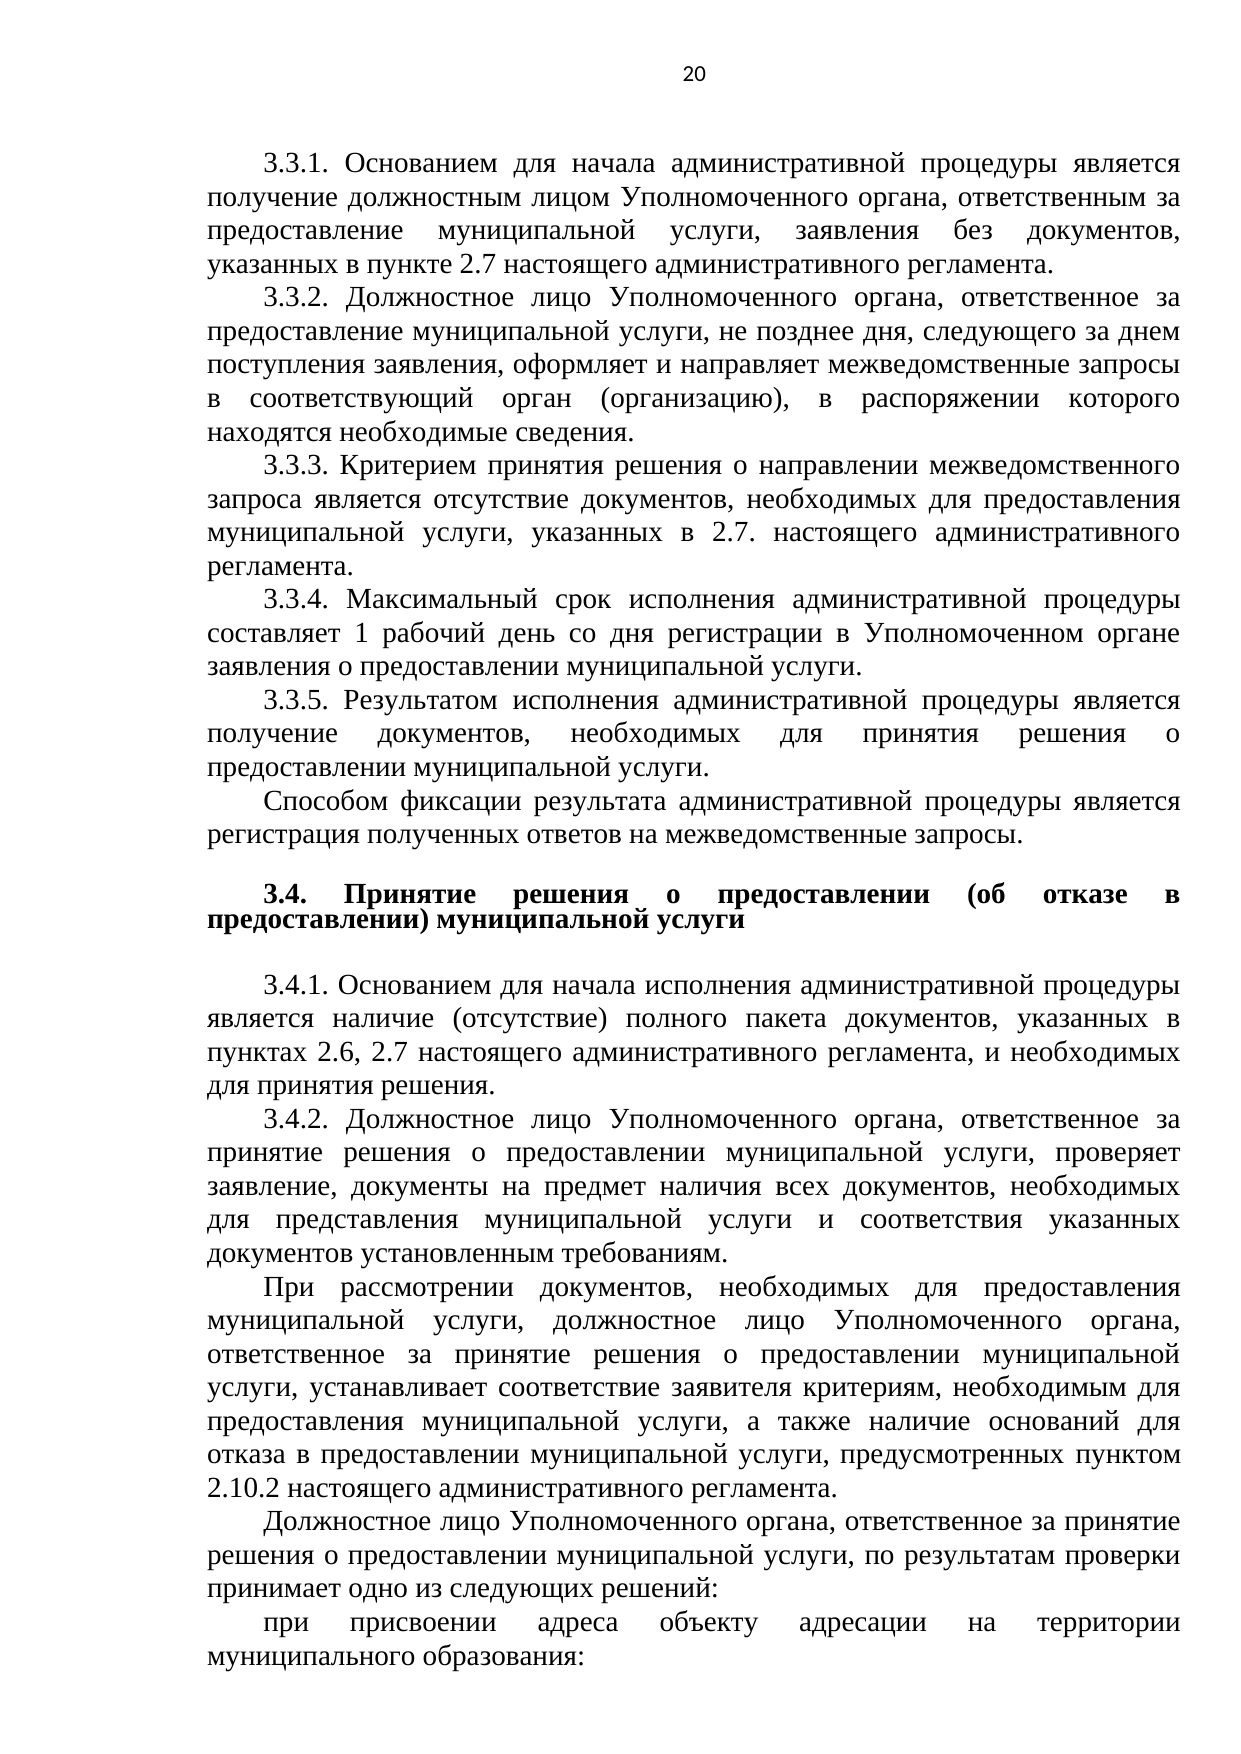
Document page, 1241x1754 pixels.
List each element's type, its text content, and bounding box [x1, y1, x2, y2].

text 3.3.4. Максимальный срок исполнения административной процедуры составляет 1 рабочий день со дня регистрации в Уполномоченном органе заявления о предоставлении муниципальной услуги. [207, 581, 1181, 682]
text при присвоении адреса объекту адресации на территории муниципального образования: [207, 1604, 1181, 1671]
text 3.3.5. Результатом исполнения административной процедуры является получение документов, необходимых для принятия решения о предоставлении муниципальной услуги. [207, 682, 1181, 783]
text 3.4. Принятие решения о предоставлении (об отказе в предоставлении) муниципальной услуги [207, 883, 1181, 933]
text 3.4.2. Должностное лицо Уполномоченного органа, ответственное за принятие решения о предоставлении муниципальной услуги, проверяет заявление, документы на предмет наличия всех документов, необходимых для представления муниципальной услуги и соответствия указанных документов установленным требованиям. [207, 1101, 1181, 1269]
text При рассмотрении документов, необходимых для предоставления муниципальной услуги, должностное лицо Уполномоченного органа, ответственное за принятие решения о предоставлении муниципальной услуги, устанавливает соответствие заявителя критериям, необходимым для предоставления муниципальной услуги, а также наличие оснований для отказа в предоставлении муниципальной услуги, предусмотренных пунктом 2.10.2 настоящего административного регламента. [207, 1269, 1181, 1503]
text Должностное лицо Уполномоченного органа, ответственное за принятие решения о предоставлении муниципальной услуги, по результатам проверки принимает одно из следующих решений: [207, 1503, 1181, 1604]
text 3.3.1. Основанием для начала административной процедуры является получение должностным лицом Уполномоченного органа, ответственным за предоставление муниципальной услуги, заявления без документов, указанных в пункте 2.7 настоящего административного регламента. [207, 145, 1181, 279]
text 3.4.1. Основанием для начала исполнения административной процедуры является наличие (отсутствие) полного пакета документов, указанных в пунктах 2.6, 2.7 настоящего административного регламента, и необходимых для принятия решения. [207, 967, 1181, 1101]
text Способом фиксации результата административной процедуры является регистрация полученных ответов на межведомственные запросы. [207, 783, 1181, 850]
text 3.3.3. Критерием принятия решения о направлении межведомственного запроса является отсутствие документов, необходимых для предоставления муниципальной услуги, указанных в 2.7. настоящего административного регламента. [207, 447, 1181, 581]
text 3.3.2. Должностное лицо Уполномоченного органа, ответственное за предоставление муниципальной услуги, не позднее дня, следующего за днем поступления заявления, оформляет и направляет межведомственные запросы в соответствующий орган (организацию), в распоряжении которого находятся необходимые сведения. [207, 279, 1181, 447]
